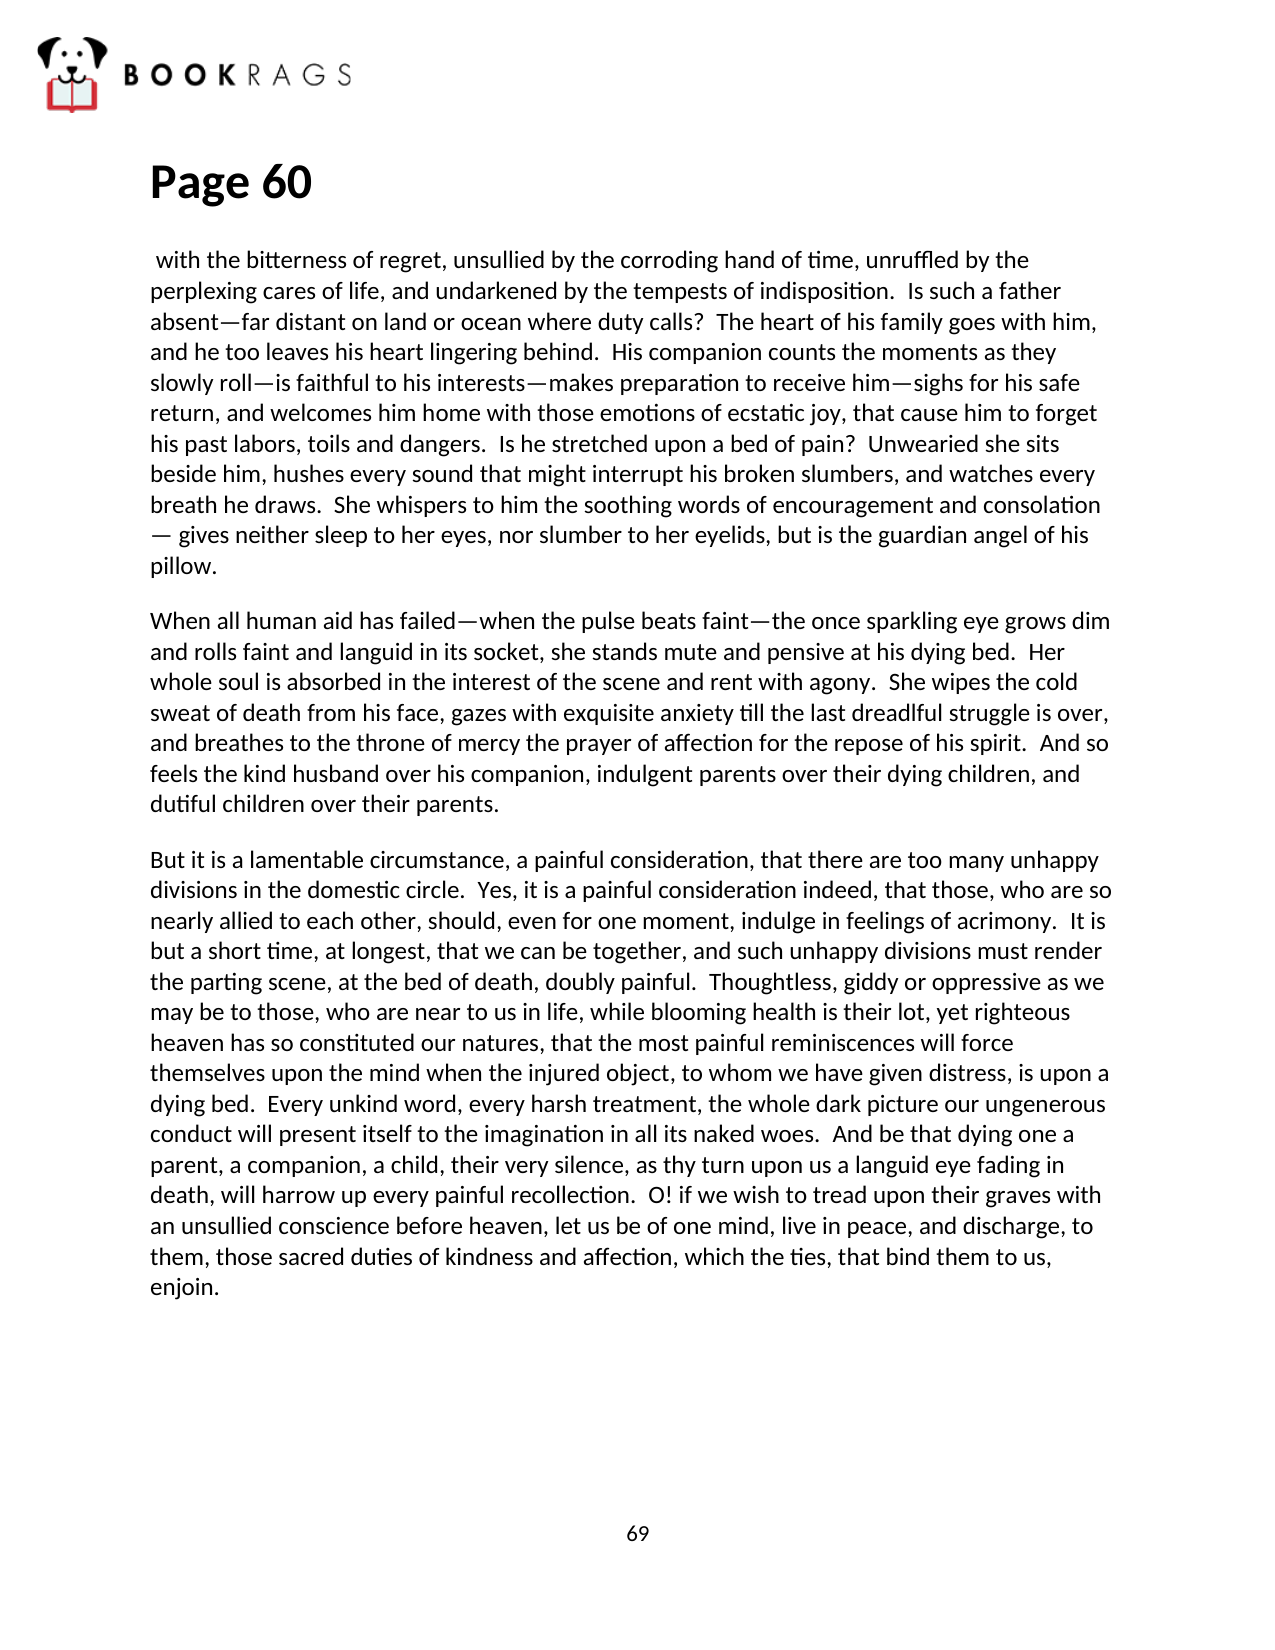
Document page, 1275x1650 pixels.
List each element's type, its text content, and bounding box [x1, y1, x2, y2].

text But it is a lamentable circumstance, a painful consideration, that there are too many unhappy divisions in the domestic circle. Yes, it is a painful consideration indeed, that those, who are so nearly allied to each other, should, even for one moment, indulge in feelings of acrimony. It is but a short time, at longest, that we can be together, and such unhappy divisions must render the parting scene, at the bed of death, doubly painful. Thoughtless, giddy or oppressive as we may be to those, who are near to us in life, while blooming health is their lot, yet righteous heaven has so constituted our natures, that the most painful reminiscences will force themselves upon the mind when the injured object, to whom we have given distress, is upon a dying bed. Every unkind word, every harsh treatment, the whole dark picture our ungenerous conduct will present itself to the imagination in all its naked woes. And be that dying one a parent, a companion, a child, their very silence, as thy turn upon us a languid eye fading in death, will harrow up every painful recollection. O! if we wish to tread upon their graves with an unsullied conscience before heaven, let us be of one mind, live in peace, and discharge, to them, those sacred duties of kindness and affection, which the ties, that bind them to us, enjoin. [150, 844, 1125, 1302]
text with the bitterness of regret, unsullied by the corroding hand of time, unruffled by the perplexing cares of life, and undarkened by the tempests of indisposition. Is such a father absent—­far distant on land or ocean where duty calls? The heart of his family goes with him, and he too leaves his heart lingering behind. His companion counts the moments as they slowly roll—­is faithful to his interests—­makes preparation to receive him—­sighs for his safe return, and welcomes him home with those emotions of ecstatic joy, that cause him to forget his past labors, toils and dangers. Is he stretched upon a bed of pain? Unwearied she sits beside him, hushes every sound that might interrupt his broken slumbers, and watches every breath he draws. She whispers to him the soothing words of encouragement and consolation—­ gives neither sleep to her eyes, nor slumber to her eyelids, but is the guardian angel of his pillow. [150, 244, 1125, 580]
text When all human aid has failed—­when the pulse beats faint—­the once sparkling eye grows dim and rolls faint and languid in its socket, she stands mute and pensive at his dying bed. Her whole soul is absorbed in the interest of the scene and rent with agony. She wipes the cold sweat of death from his face, gazes with exquisite anxiety till the last dreadlful struggle is over, and breathes to the throne of mercy the prayer of affection for the repose of his spirit. And so feels the kind husband over his companion, indulgent parents over their dying children, and dutiful children over their parents. [150, 605, 1125, 819]
picture [37, 37, 351, 113]
text Page 60 [150, 150, 1125, 211]
